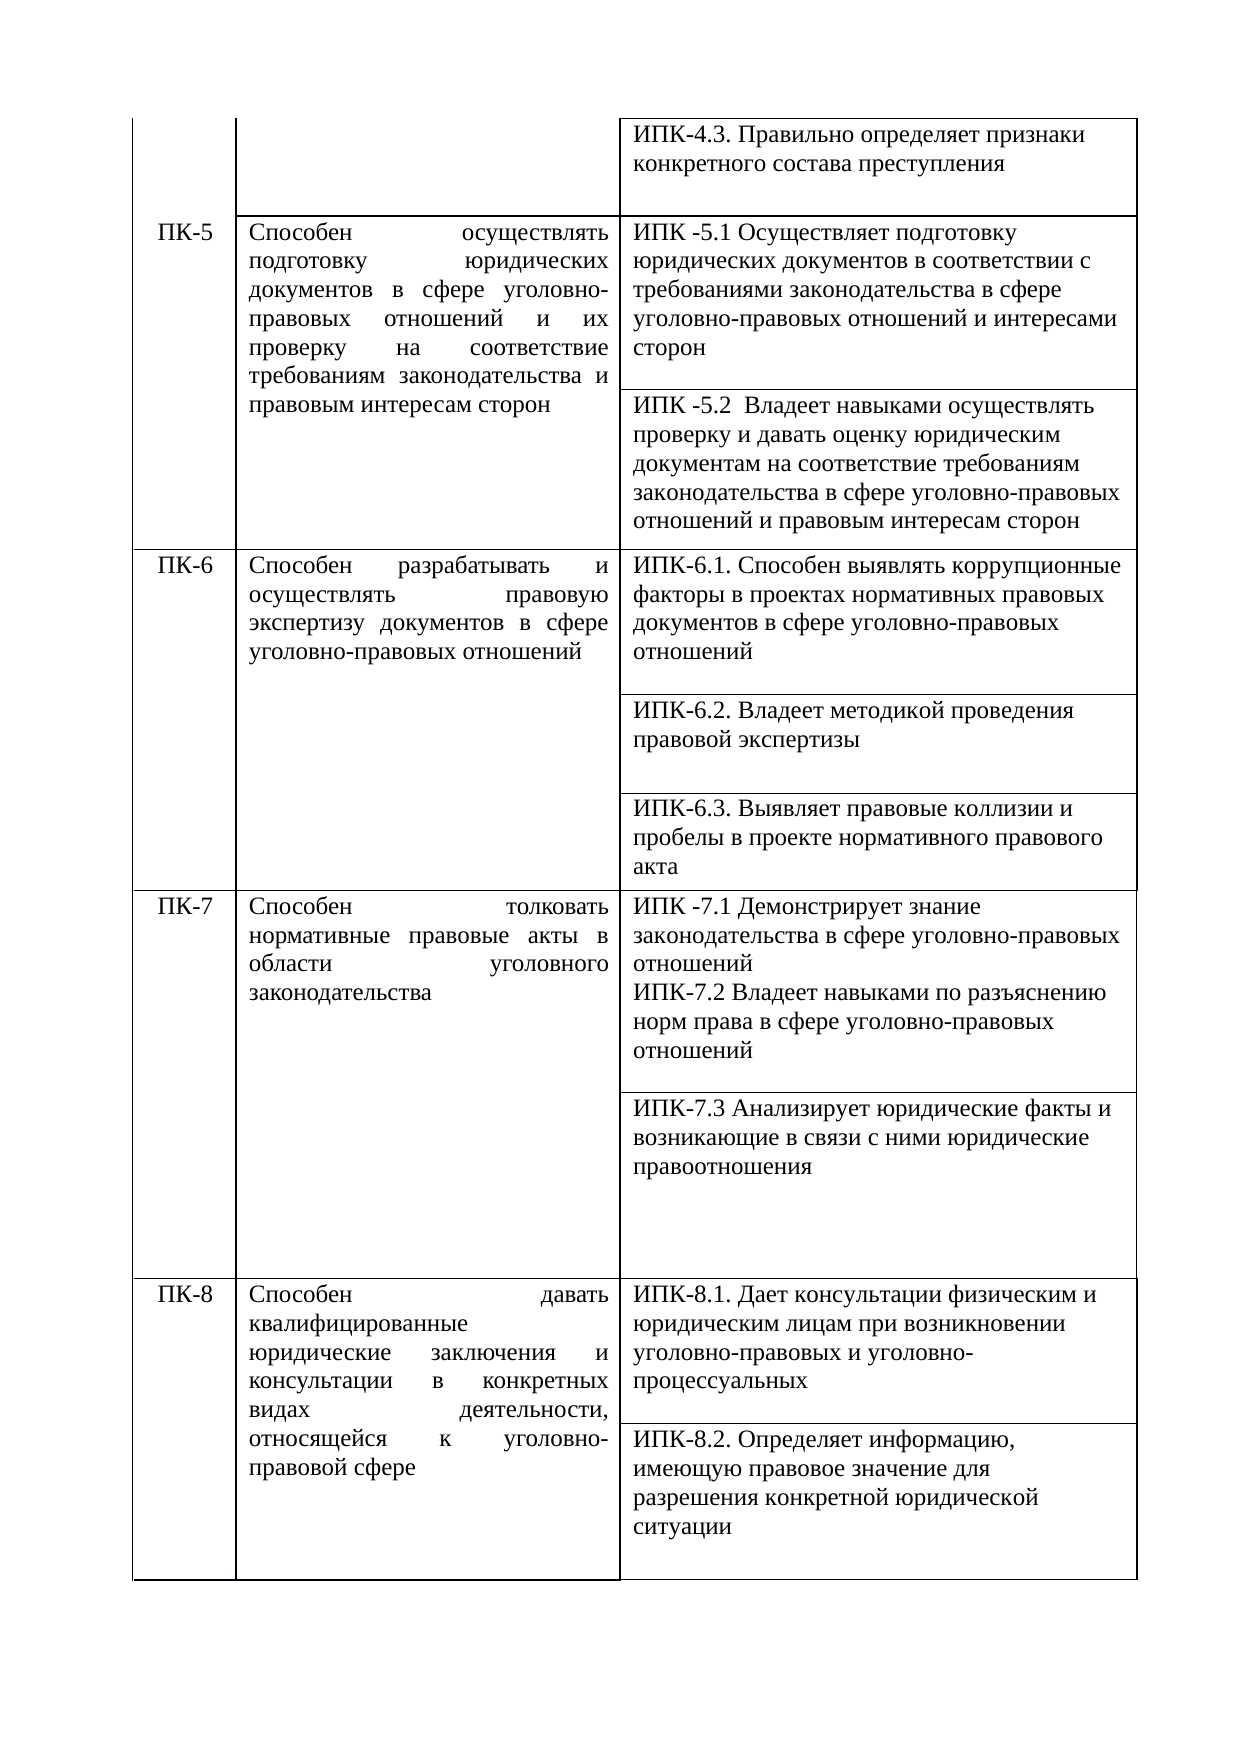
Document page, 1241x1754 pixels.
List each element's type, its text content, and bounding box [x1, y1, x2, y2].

table_cell Способен давать квалифицированные юридические заключения и консультации в конкретных видах деятельности, относящейся к уголовно-правовой сфере [237, 1279, 619, 1579]
table_cell ИПК-6.3. Выявляет правовые коллизии и пробелы в проекте нормативного правового акта [621, 794, 1136, 890]
table_cell ПК-6 [133, 550, 235, 890]
table_cell Способен разрабатывать и осуществлять правовую экспертизу документов в сфере уголовно-правовых отношений [237, 550, 619, 890]
table_cell Способен осуществлять подготовку юридических документов в сфере уголовно-правовых отношений и их проверку на соответствие требованиям законодательства и правовым интересам сторон [237, 217, 619, 548]
table_cell ИПК-8.2. Определяет информацию, имеющую правовое значение для разрешения конкретной юридической ситуации [621, 1424, 1136, 1579]
table_cell ИПК-6.1. Способен выявлять коррупционные факторы в проектах нормативных правовых документов в сфере уголовно-правовых отношений [621, 550, 1136, 694]
table_cell ИПК -7.1 Демонстрирует знание законодательства в сфере уголовно-правовых отношений ИПК-7.2 Владеет навыками по разъяснению норм права в сфере уголовно-правовых отношений [621, 891, 1136, 1092]
table_cell ИПК -5.1 Осуществляет подготовку юридических документов в соответствии с требованиями законодательства в сфере уголовно-правовых отношений и интересами сторон [621, 217, 1136, 389]
table_cell ПК-8 [133, 1279, 235, 1579]
table_cell ПК-5 [133, 215, 235, 548]
table_cell Способен толковать нормативные правовые акты в области уголовного законодательства [237, 891, 619, 1278]
table_cell ИПК-8.1. Дает консультации физическим и юридическим лицам при возникновении уголовно-правовых и уголовно-процессуальных [621, 1279, 1136, 1423]
table_cell ИПК-4.3. Правильно определяет признаки конкретного состава преступления [621, 119, 1136, 215]
table_cell ИПК-6.2. Владеет методикой проведения правовой экспертизы [621, 695, 1136, 792]
table_cell ИПК -5.2 Владеет навыками осуществлять проверку и давать оценку юридическим документам на соответствие требованиям законодательства в сфере уголовно-правовых отношений и правовым интересам сторон [621, 390, 1136, 548]
table_cell ПК-7 [133, 891, 235, 1278]
table_cell ИПК-7.3 Анализирует юридические факты и возникающие в связи с ними юридические правоотношения [621, 1093, 1136, 1278]
